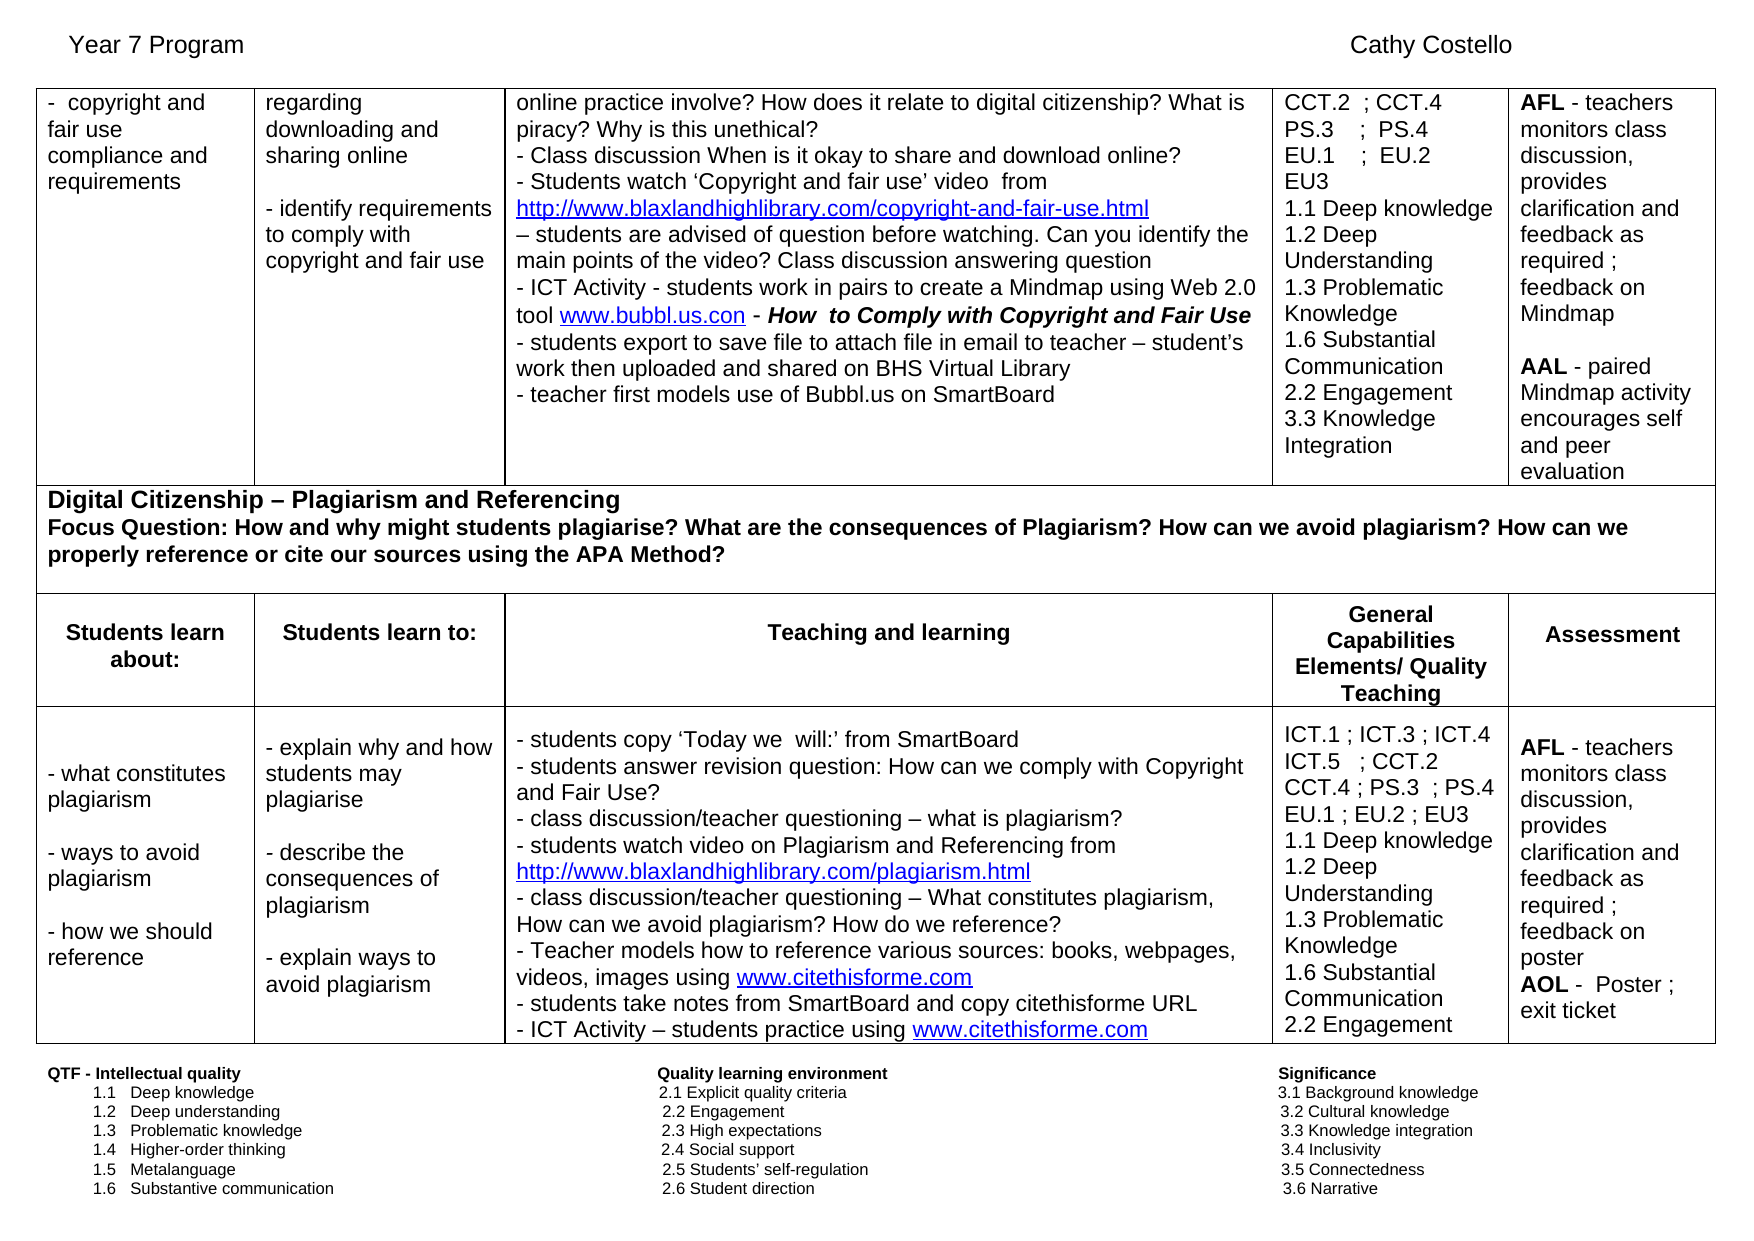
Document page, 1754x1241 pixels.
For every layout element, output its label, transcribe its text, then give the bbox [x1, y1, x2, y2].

table_cell Students learn to: [255, 594, 504, 706]
table_cell Teaching and learning [506, 594, 1272, 706]
table_cell General Capabilities Elements/ Quality Teaching [1273, 594, 1508, 706]
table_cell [506, 707, 1272, 1042]
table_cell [1509, 89, 1715, 484]
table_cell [1273, 89, 1508, 484]
table_cell Assessment [1509, 594, 1715, 706]
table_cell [506, 89, 1272, 484]
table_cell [37, 707, 254, 1042]
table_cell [255, 89, 504, 484]
table_cell Digital Citizenship – Plagiarism and Referencing Focus Question: How and why might students plagiarise? What are the consequences of Plagiarism? How can we avoid plagiarism? How can we properly reference or cite our sources using the APA Method? [37, 486, 1715, 593]
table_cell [1509, 707, 1715, 1042]
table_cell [37, 89, 254, 484]
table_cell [1273, 707, 1508, 1042]
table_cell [255, 707, 504, 1042]
table_cell Students learn about: [37, 594, 254, 706]
